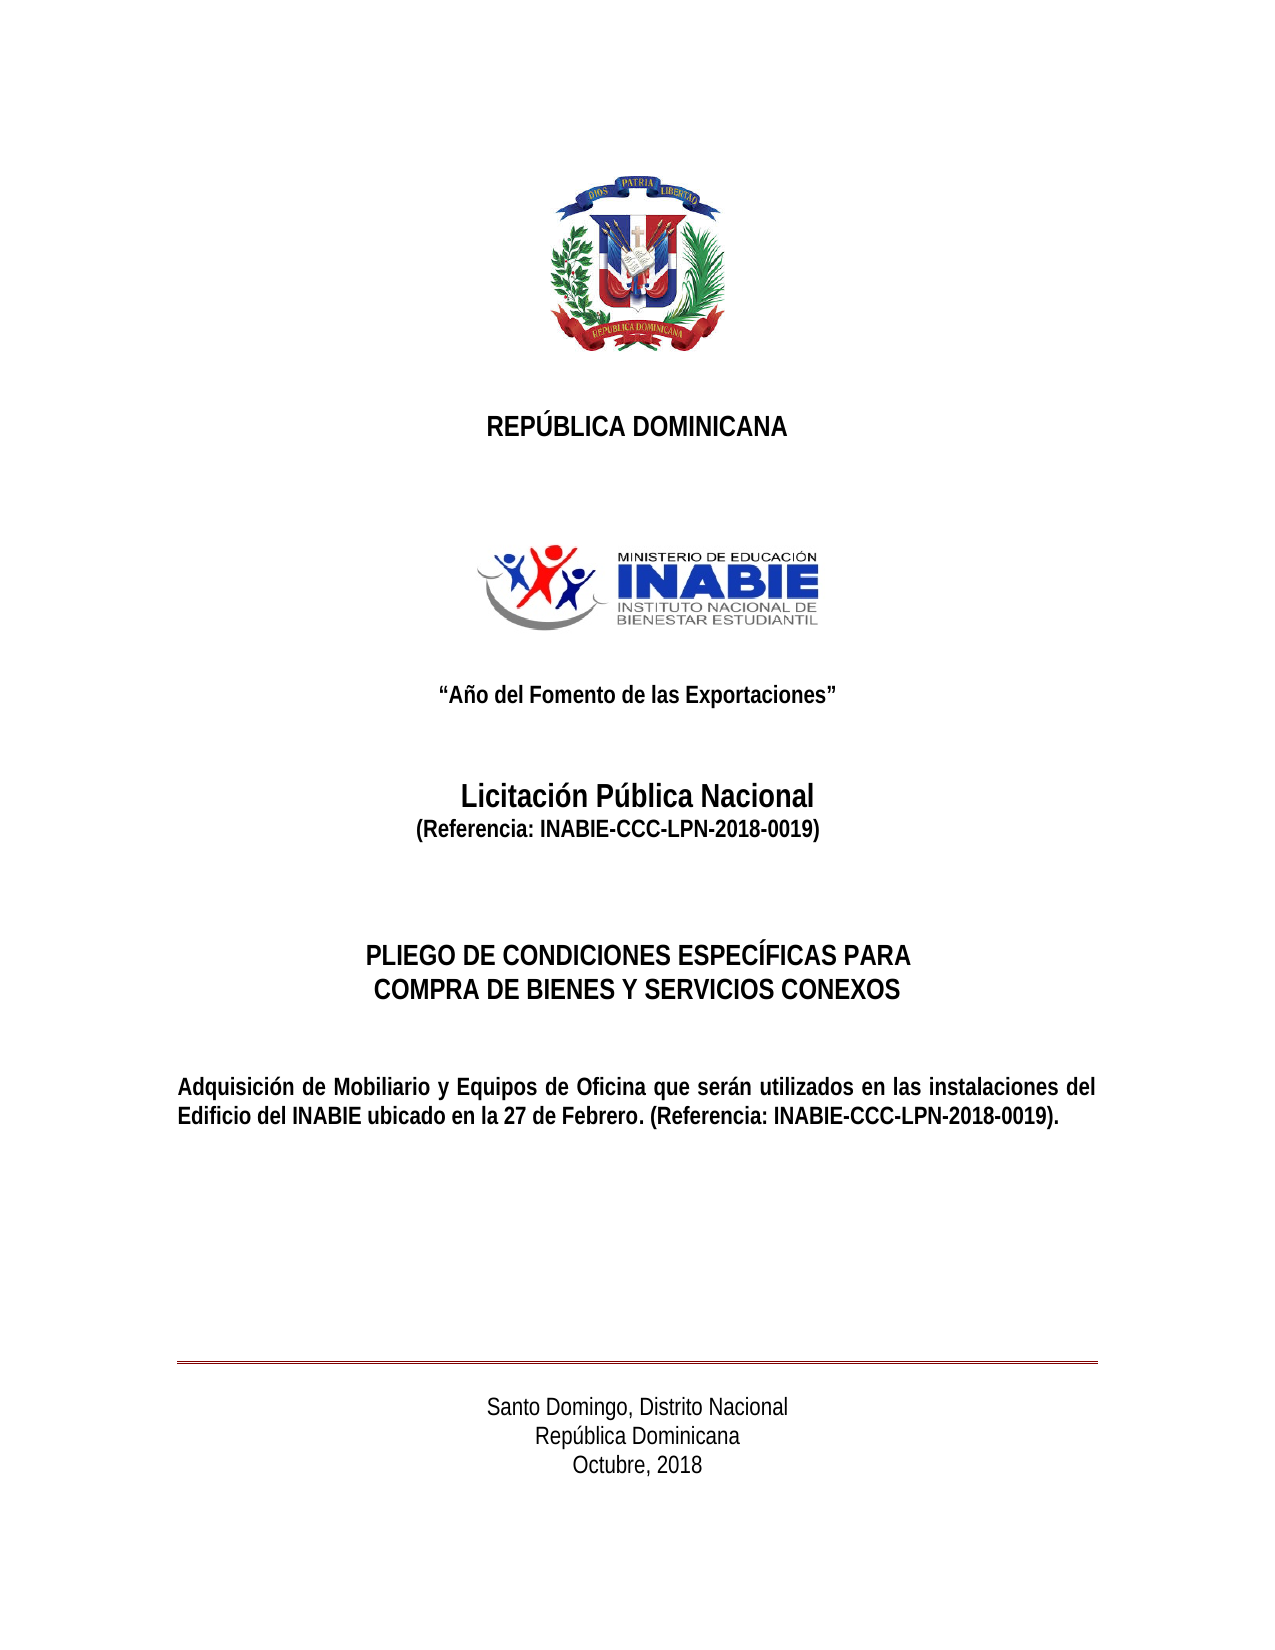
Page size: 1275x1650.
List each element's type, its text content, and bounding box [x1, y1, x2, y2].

text Adquisición de Mobiliario y Equipos de Oficina que serán utilizados en las instalaciones del Edificio del INABIE ubicado en la 27 de Febrero. (Referencia: INABIE-CCC-LPN-2018-0019). [177, 1072, 1098, 1129]
text REPÚBLICA DOMINICANA [177, 409, 1097, 442]
text “Año del Fomento de las Exportaciones” [177, 680, 1098, 709]
text (Referencia: INABIE-CCC-LPN-2018-0019) [177, 814, 1098, 843]
text PLIEGO DE CONDICIONES ESPECÍFICAS PARA [177, 938, 1100, 972]
text Octubre, 2018 [177, 1450, 1098, 1478]
picture [384, 475, 891, 681]
text COMPRA DE BIENES Y SERVICIOS CONEXOS [177, 972, 1097, 1005]
text Santo Domingo, Distrito Nacional [177, 1392, 1098, 1421]
text Licitación Pública Nacional [177, 776, 1098, 814]
picture [550, 176, 725, 352]
text República Dominicana [177, 1421, 1098, 1450]
